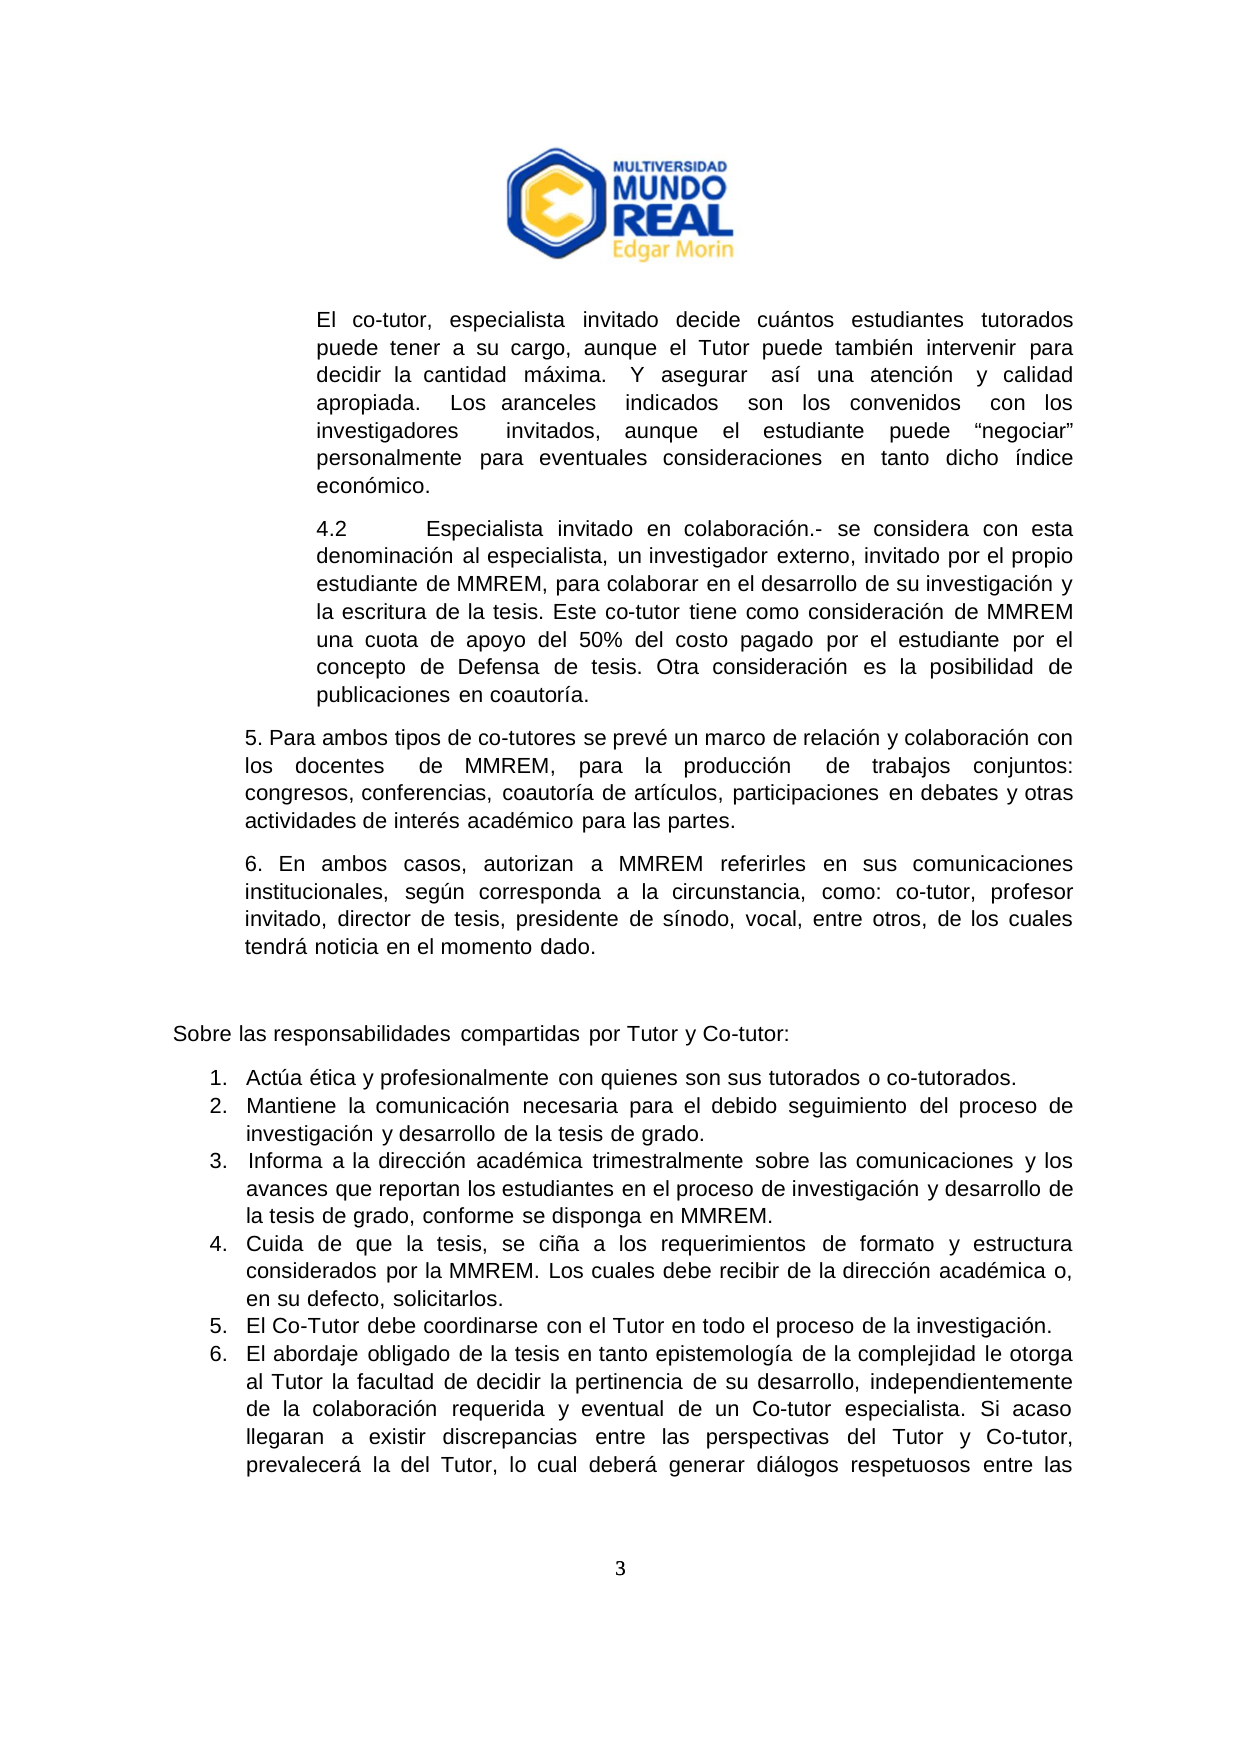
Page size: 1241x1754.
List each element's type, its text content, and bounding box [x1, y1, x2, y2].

text Sobre las responsabilidades compartidas por Tutor y Co-tutor: [173, 1021, 1082, 1046]
text 4. Cuida de que la tesis, se ciña a los requerimientos de formato y estructura considerados por la MMREM. Los cuales debe recibir de la dirección académica o, en su defecto, solicitarlos. [209, 1231, 1073, 1311]
text 5. Para ambos tipos de co-tutores se prevé un marco de relación y colaboración con los docentes de MMREM, para la producción de trabajos conjuntos: congresos, conferencias, coautoría de artículos, participaciones en debates y otras actividades de interés académico para las partes. [244, 725, 1073, 833]
picture [498, 146, 743, 264]
text 3. Informa a la dirección académica trimestralmente sobre las comunicaciones y los avances que reportan los estudiantes en el proceso de investigación y desarrollo de la tesis de grado, conforme se disponga en MMREM. [209, 1148, 1073, 1228]
text 5. El Co-Tutor debe coordinarse con el Tutor en todo el proceso de la investigación. [209, 1313, 1082, 1338]
text 4.2 Especialista invitado en colaboración.- se considera con esta denominación al especialista, un investigador externo, invitado por el propio estudiante de MMREM, para colaborar en el desarrollo de su investigación y la escritura de la tesis. Este co-tutor tiene como consideración de MMREM una cuota de apoyo del 50% del costo pagado por el estudiante por el concepto de Defensa de tesis. Otra consideración es la posibilidad de publicaciones en coautoría. [316, 516, 1073, 707]
text El co-tutor, especialista invitado decide cuántos estudiantes tutorados puede tener a su cargo, aunque el Tutor puede también intervenir para decidir la cantidad máxima. Y asegurar así una atención y calidad apropiada. Los aranceles indicados son los convenidos con los investigadores invitados, aunque el estudiante puede “negociar” personalmente para eventuales consideraciones en tanto dicho índice económico. [316, 307, 1073, 498]
text 6. En ambos casos, autorizan a MMREM referirles en sus comunicaciones institucionales, según corresponda a la circunstancia, como: co-tutor, profesor invitado, director de tesis, presidente de sínodo, vocal, entre otros, de los cuales tendrá noticia en el momento dado. [244, 851, 1073, 959]
text 2. Mantiene la comunicación necesaria para el debido seguimiento del proceso de investigación y desarrollo de la tesis de grado. [209, 1093, 1073, 1146]
text 1. Actúa ética y profesionalmente con quienes son sus tutorados o co-tutorados. [209, 1065, 1082, 1090]
